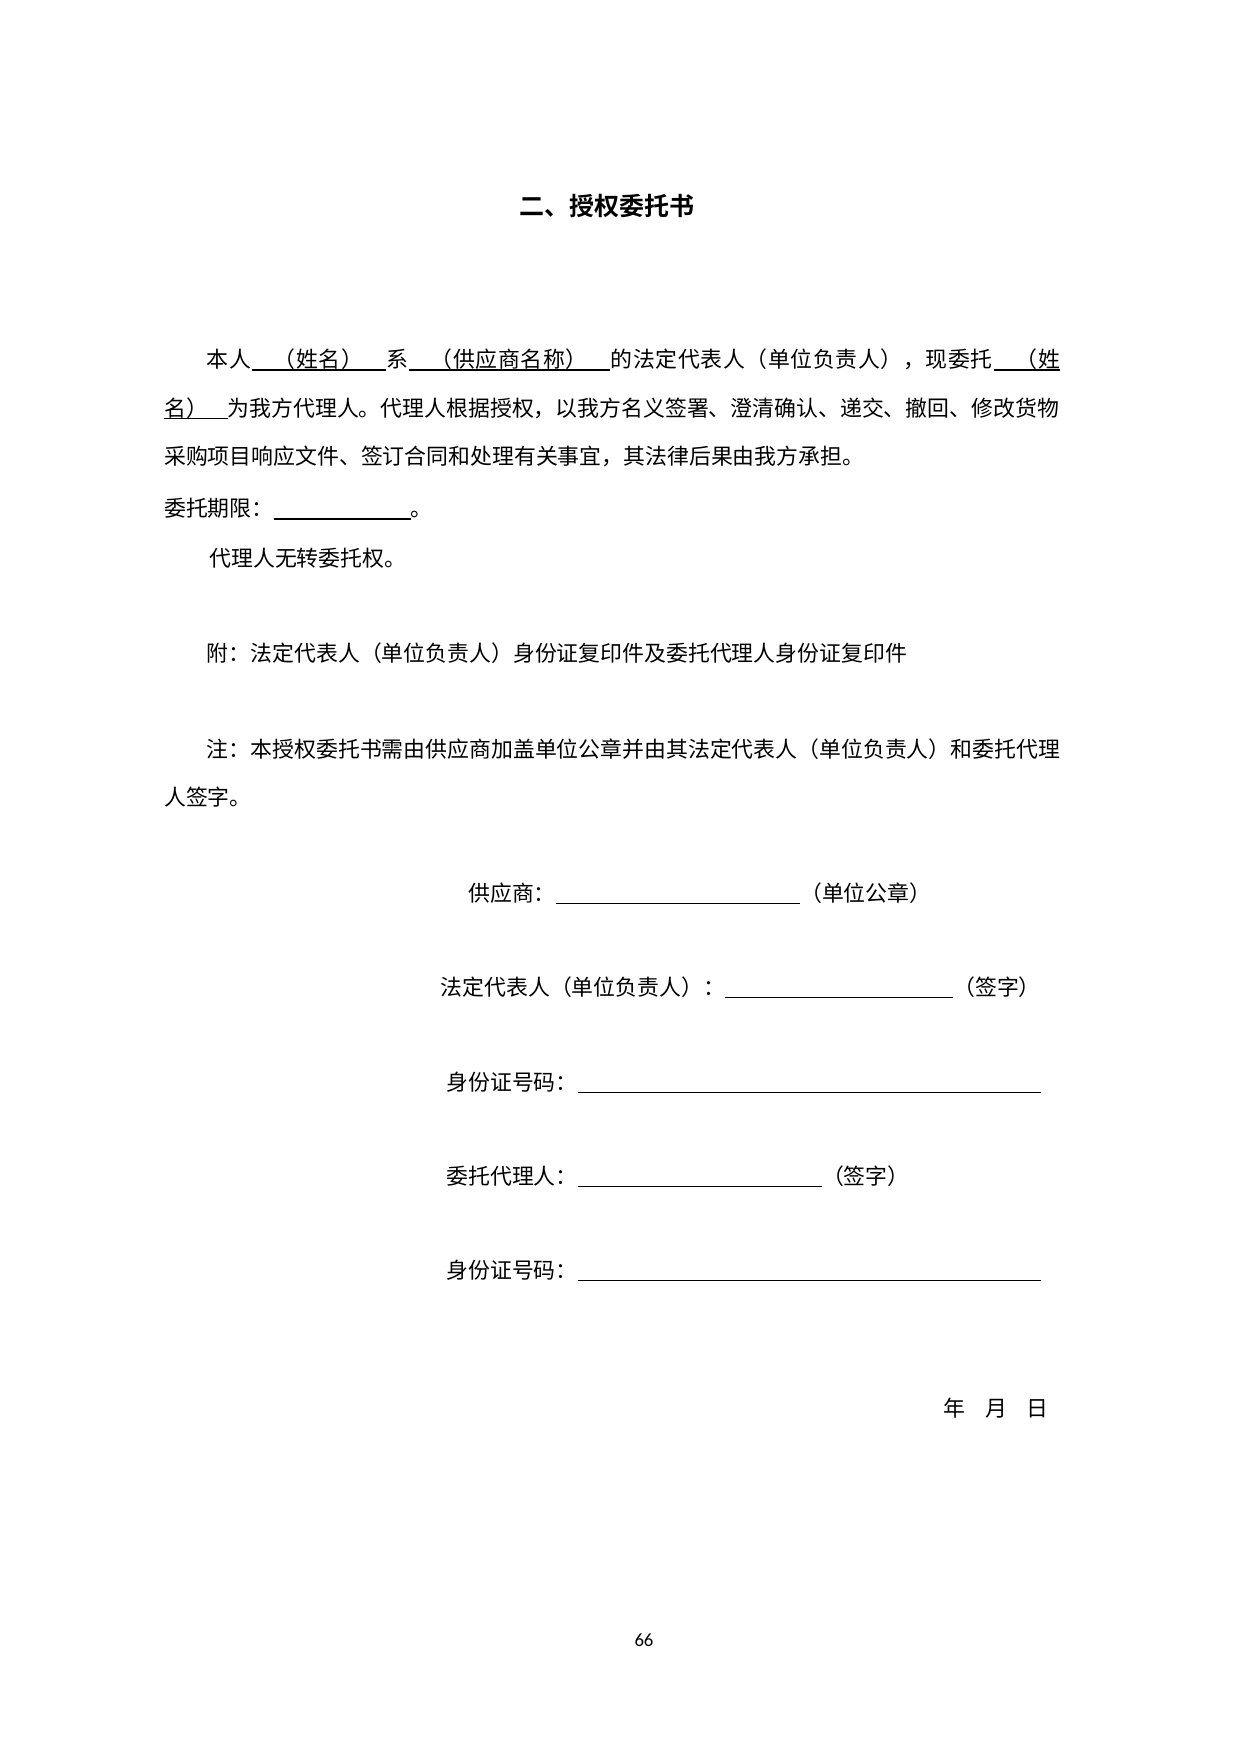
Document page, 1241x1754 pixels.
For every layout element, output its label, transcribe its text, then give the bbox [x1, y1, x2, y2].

text 法定代表人（单位负责人）： （签字） [165, 970, 1122, 1002]
subtitle 二、授权委托书 [164, 186, 1049, 222]
text 附：法定代表人（单位负责人）身份证复印件及委托代理人身份证复印件 [164, 636, 1060, 668]
text 委托代理人： （签字） [165, 1159, 1122, 1191]
text 委托期限： 。 [164, 491, 1061, 523]
text 年 月 日 [165, 1391, 1048, 1422]
text 身份证号码： [165, 1253, 1122, 1285]
text 供应商： （单位公章） [165, 876, 1122, 907]
text 身份证号码： [165, 1065, 1122, 1097]
text 代理人无转委托权。 [209, 541, 1061, 573]
text 注：本授权委托书需由供应商加盖单位公章并由其法定代表人（单位负责人）和委托代理人签字。 [164, 732, 1060, 812]
text 本人 （姓名） 系 （供应商名称） 的法定代表人（单位负责人），现委托 （姓名） 为我方代理人。代理人根据授权，以我方名义签署、澄清确认、递交、撤回、修改货物采购项目响应文件、签订合同和处理有关事宜，其法律后果由我方承担。 [164, 342, 1060, 471]
